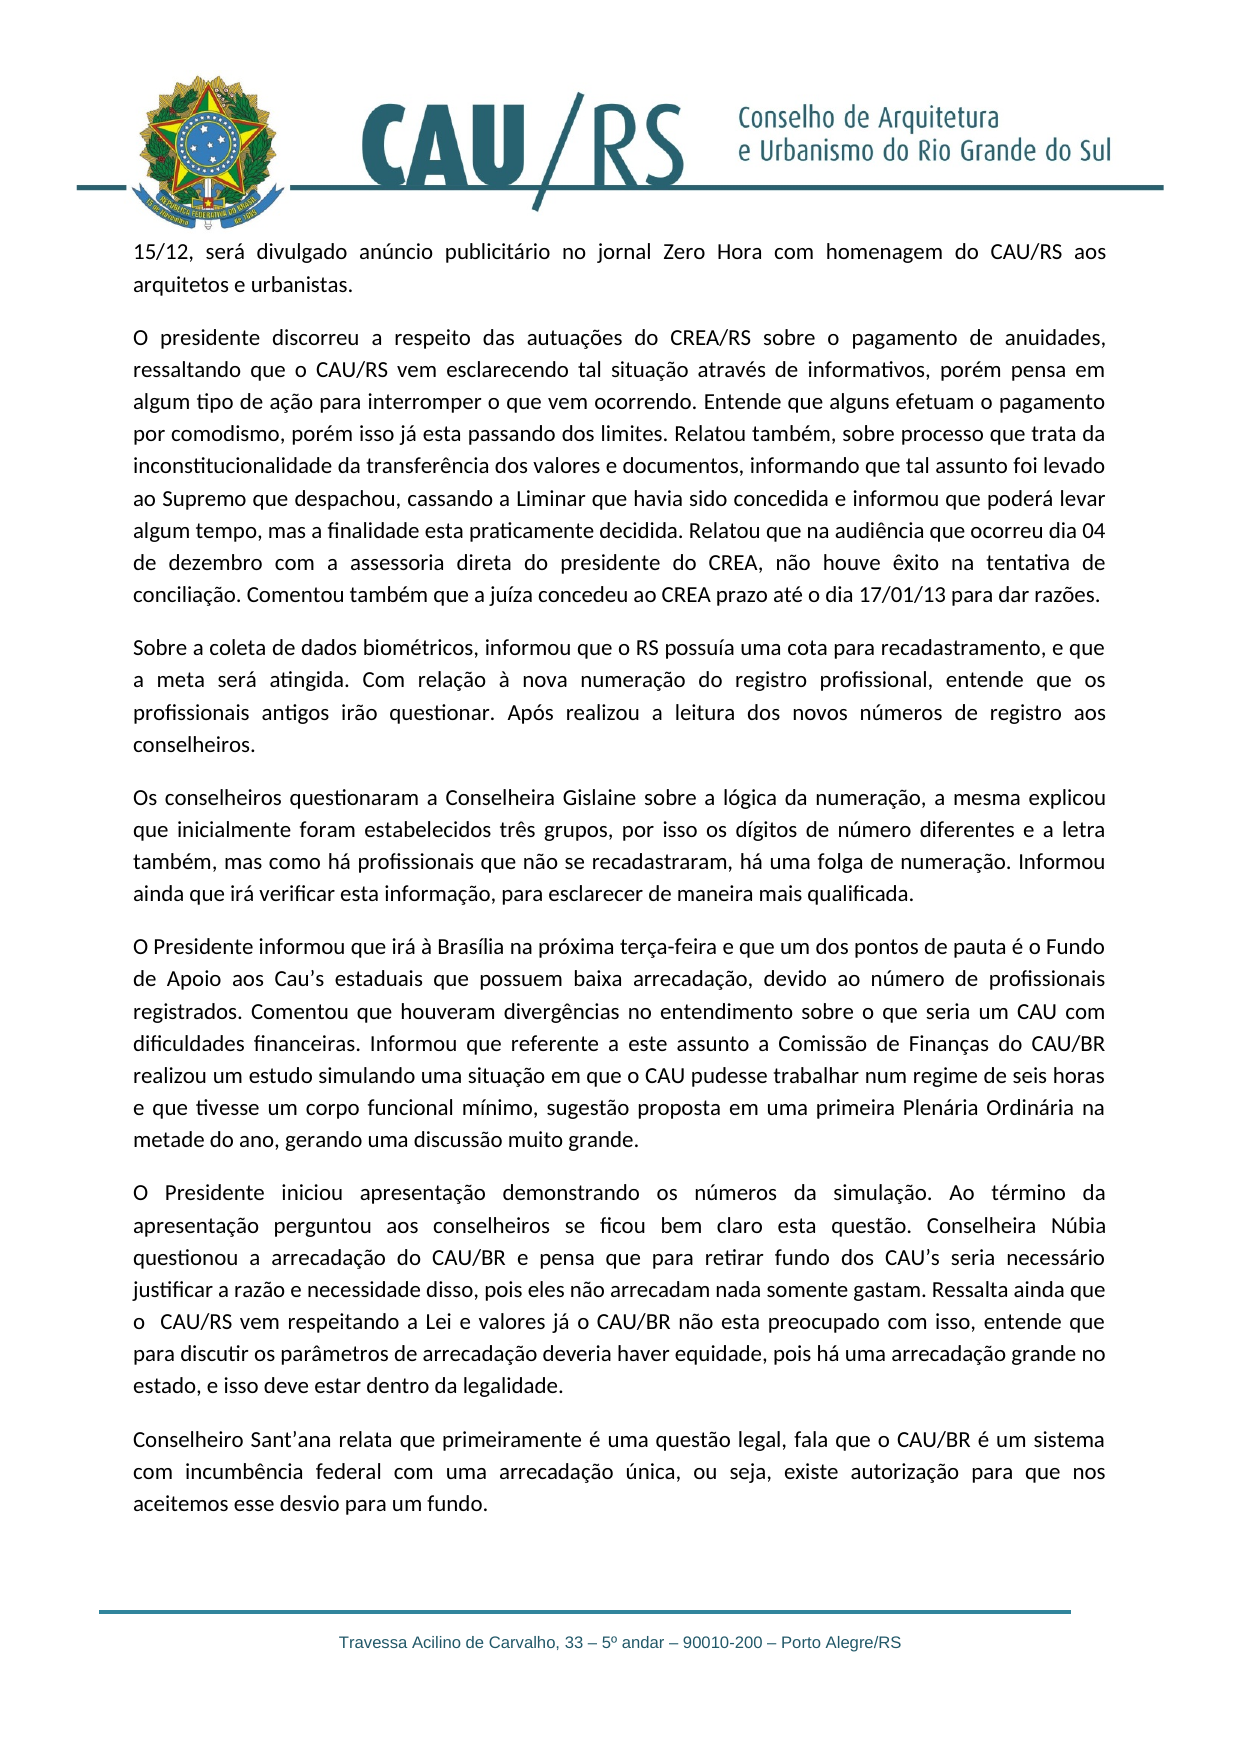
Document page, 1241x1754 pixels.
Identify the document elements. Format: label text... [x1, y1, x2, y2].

text O Presidente informou que irá à Brasília na próxima terça-feira e que um dos pontos de pauta é o Fundo de Apoio aos Cau’s estaduais que possuem baixa arrecadação, devido ao número de profissionais registrados. Comentou que houveram divergências no entendimento sobre o que seria um CAU com dificuldades financeiras. Informou que referente a este assunto a Comissão de Finanças do CAU/BR realizou um estudo simulando uma situação em que o CAU pudesse trabalhar num regime de seis horas e que tivesse um corpo funcional mínimo, sugestão proposta em uma primeira Plenária Ordinária na metade do ano, gerando uma discussão muito grande. [133, 932, 1107, 1153]
text Sobre a coleta de dados biométricos, informou que o RS possuía uma cota para recadastramento, e que a meta será atingida. Com relação à nova numeração do registro profissional, entende que os profissionais antigos irão questionar. Após realizou a leitura dos novos números de registro aos conselheiros. [133, 633, 1107, 758]
text O presidente discorreu a respeito das autuações do CREA/RS sobre o pagamento de anuidades, ressaltando que o CAU/RS vem esclarecendo tal situação através de informativos, porém pensa em algum tipo de ação para interromper o que vem ocorrendo. Entende que alguns efetuam o pagamento por comodismo, porém isso já esta passando dos limites. Relatou também, sobre processo que trata da inconstitucionalidade da transferência dos valores e documentos, informando que tal assunto foi levado ao Supremo que despachou, cassando a Liminar que havia sido concedida e informou que poderá levar algum tempo, mas a finalidade esta praticamente decidida. Relatou que na audiência que ocorreu dia 04 de dezembro com a assessoria direta do presidente do CREA, não houve êxito na tentativa de conciliação. Comentou também que a juíza concedeu ao CREA prazo até o dia 17/01/13 para dar razões. [133, 323, 1107, 608]
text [133, 71, 1107, 298]
text Conselheiro Sant’ana relata que primeiramente é uma questão legal, fala que o CAU/BR é um sistema com incumbência federal com uma arrecadação única, ou seja, existe autorização para que nos aceitemos esse desvio para um fundo. [133, 1425, 1107, 1517]
text O Presidente iniciou apresentação demonstrando os números da simulação. Ao término da apresentação perguntou aos conselheiros se ficou bem claro esta questão. Conselheira Núbia questionou a arrecadação do CAU/BR e pensa que para retirar fundo dos CAU’s seria necessário justificar a razão e necessidade disso, pois eles não arrecadam nada somente gastam. Ressalta ainda que o CAU/RS vem respeitando a Lei e valores já o CAU/BR não esta preocupado com isso, entende que para discutir os parâmetros de arrecadação deveria haver equidade, pois há uma arrecadação grande no estado, e isso deve estar dentro da legalidade. [133, 1178, 1107, 1400]
text Os conselheiros questionaram a Conselheira Gislaine sobre a lógica da numeração, a mesma explicou que inicialmente foram estabelecidos três grupos, por isso os dígitos de número diferentes e a letra também, mas como há profissionais que não se recadastraram, há uma folga de numeração. Informou ainda que irá verificar esta informação, para esclarecer de maneira mais qualificada. [133, 783, 1107, 907]
picture [76, 70, 1164, 234]
